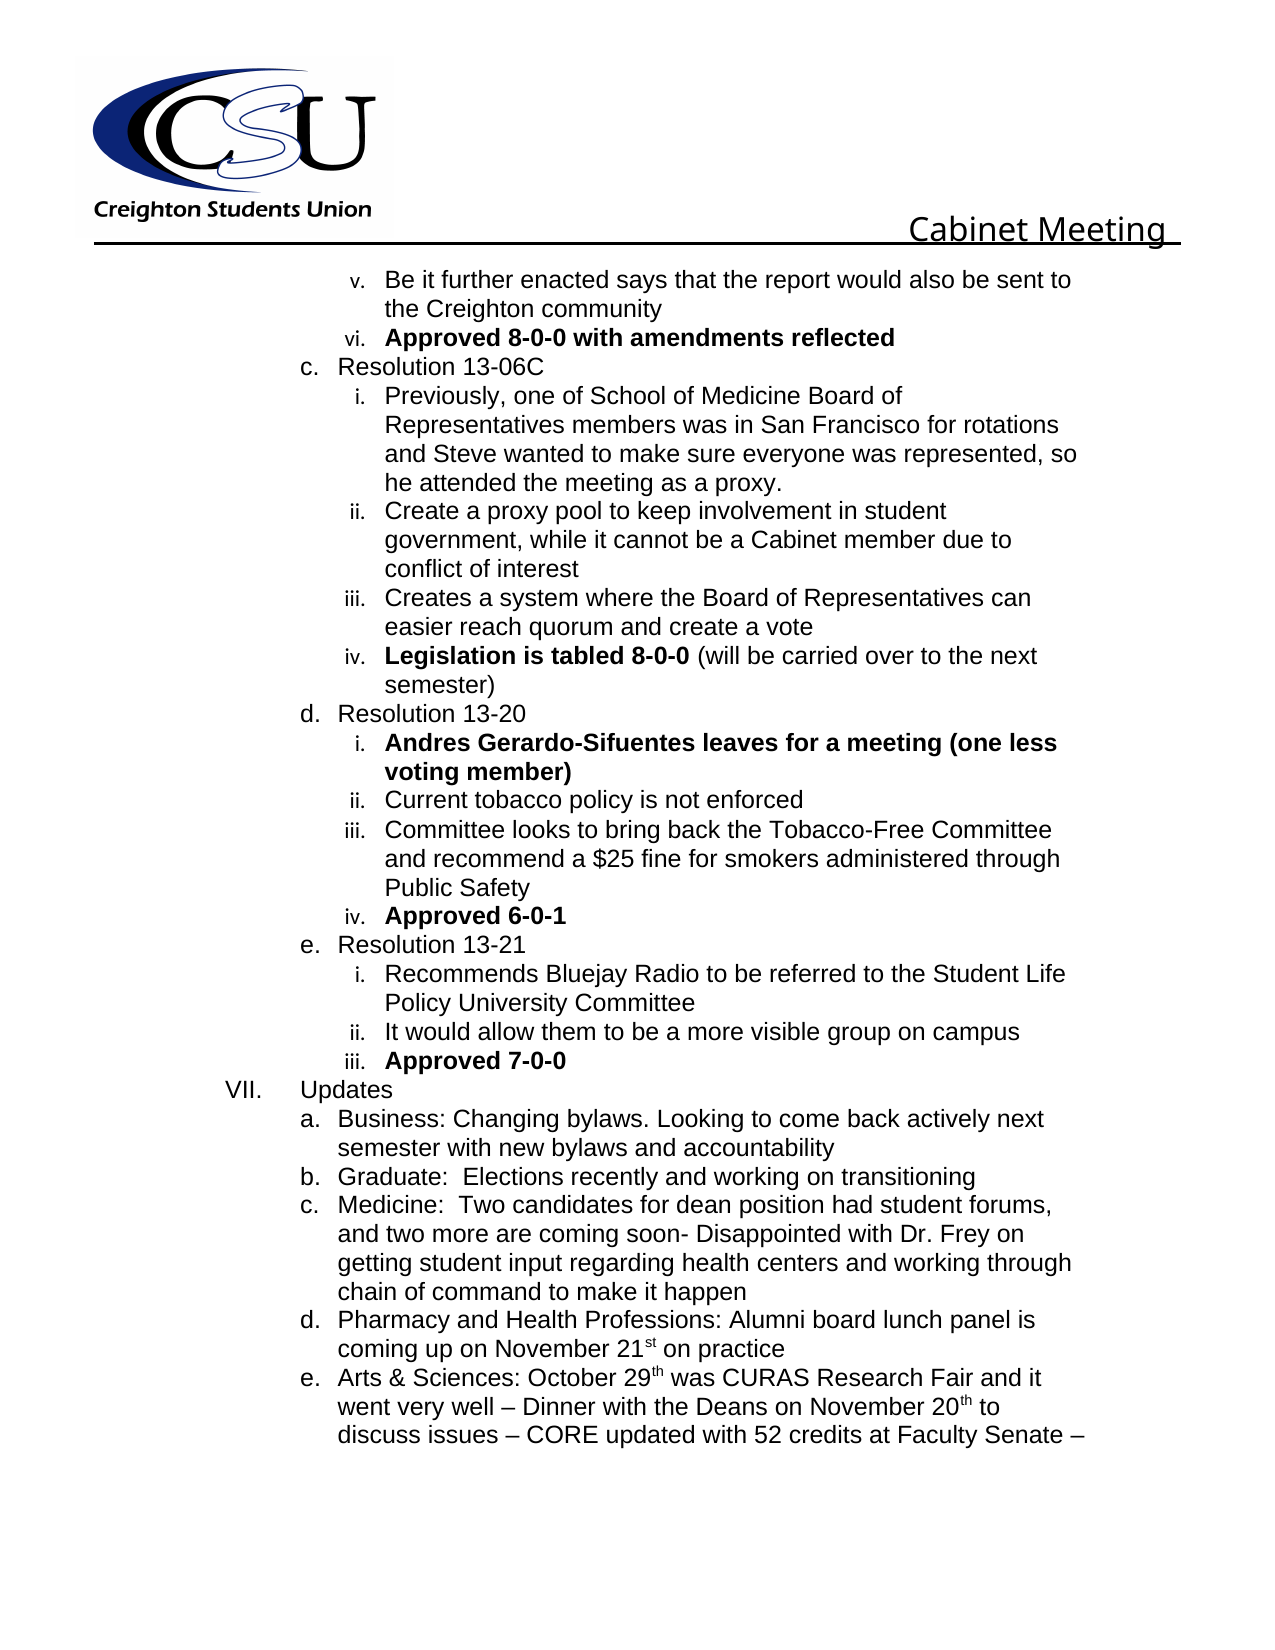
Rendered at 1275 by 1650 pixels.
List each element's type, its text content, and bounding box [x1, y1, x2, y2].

list Legislation is tabled 8-0-0 (will be carried over to the next semester) [366, 641, 1087, 699]
list Approved 8-0-0 with amendments reflected [366, 323, 1087, 352]
list Resolution 13-20 [300, 699, 1087, 727]
list Recommends Bluejay Radio to be referred to the Student Life Policy University Committee [366, 959, 1087, 1017]
list Previously, one of School of Medicine Board of Representatives members was in San Francisco for rotations and Steve wanted to make sure everyone was represented, so he attended the meeting as a proxy. [366, 381, 1087, 496]
picture [75, 56, 394, 238]
list Updates [225, 1075, 1087, 1104]
list Committee looks to bring back the Tobacco-Free Committee and recommend a $25 fine for smokers administered through Public Safety [366, 814, 1087, 901]
list Approved 7-0-0 [366, 1046, 1087, 1075]
list Approved 6-0-1 [366, 901, 1087, 930]
list Andres Gerardo-Sifuentes leaves for a meeting (one less voting member) [366, 727, 1087, 785]
list Be it further enacted says that the report would also be sent to the Creighton community [366, 265, 1087, 323]
list Arts & Sciences: October 29th was CURAS Research Fair and it went very well – Dinner with the Deans on November 20th to discuss issues – CORE updated with 52 credits at Faculty Senate – [300, 1363, 1087, 1449]
list Creates a system where the Board of Representatives can easier reach quorum and create a vote [366, 583, 1087, 641]
list Resolution 13-21 [300, 930, 1087, 959]
list Business: Changing bylaws. Looking to come back actively next semester with new bylaws and accountability [300, 1104, 1087, 1162]
list Create a proxy pool to keep involvement in student government, while it cannot be a Cabinet member due to conflict of interest [366, 496, 1087, 583]
list Graduate: Elections recently and working on transitioning [300, 1162, 1087, 1190]
list Resolution 13-06C [300, 352, 1087, 381]
list Current tobacco policy is not enforced [366, 785, 1087, 814]
list It would allow them to be a more visible group on campus [366, 1017, 1087, 1046]
list Medicine: Two candidates for dean position had student forums, and two more are coming soon- Disappointed with Dr. Frey on getting student input regarding health centers and working through chain of command to make it happen [300, 1190, 1087, 1305]
list Pharmacy and Health Professions: Alumni board lunch panel is coming up on November 21st on practice [300, 1305, 1087, 1363]
